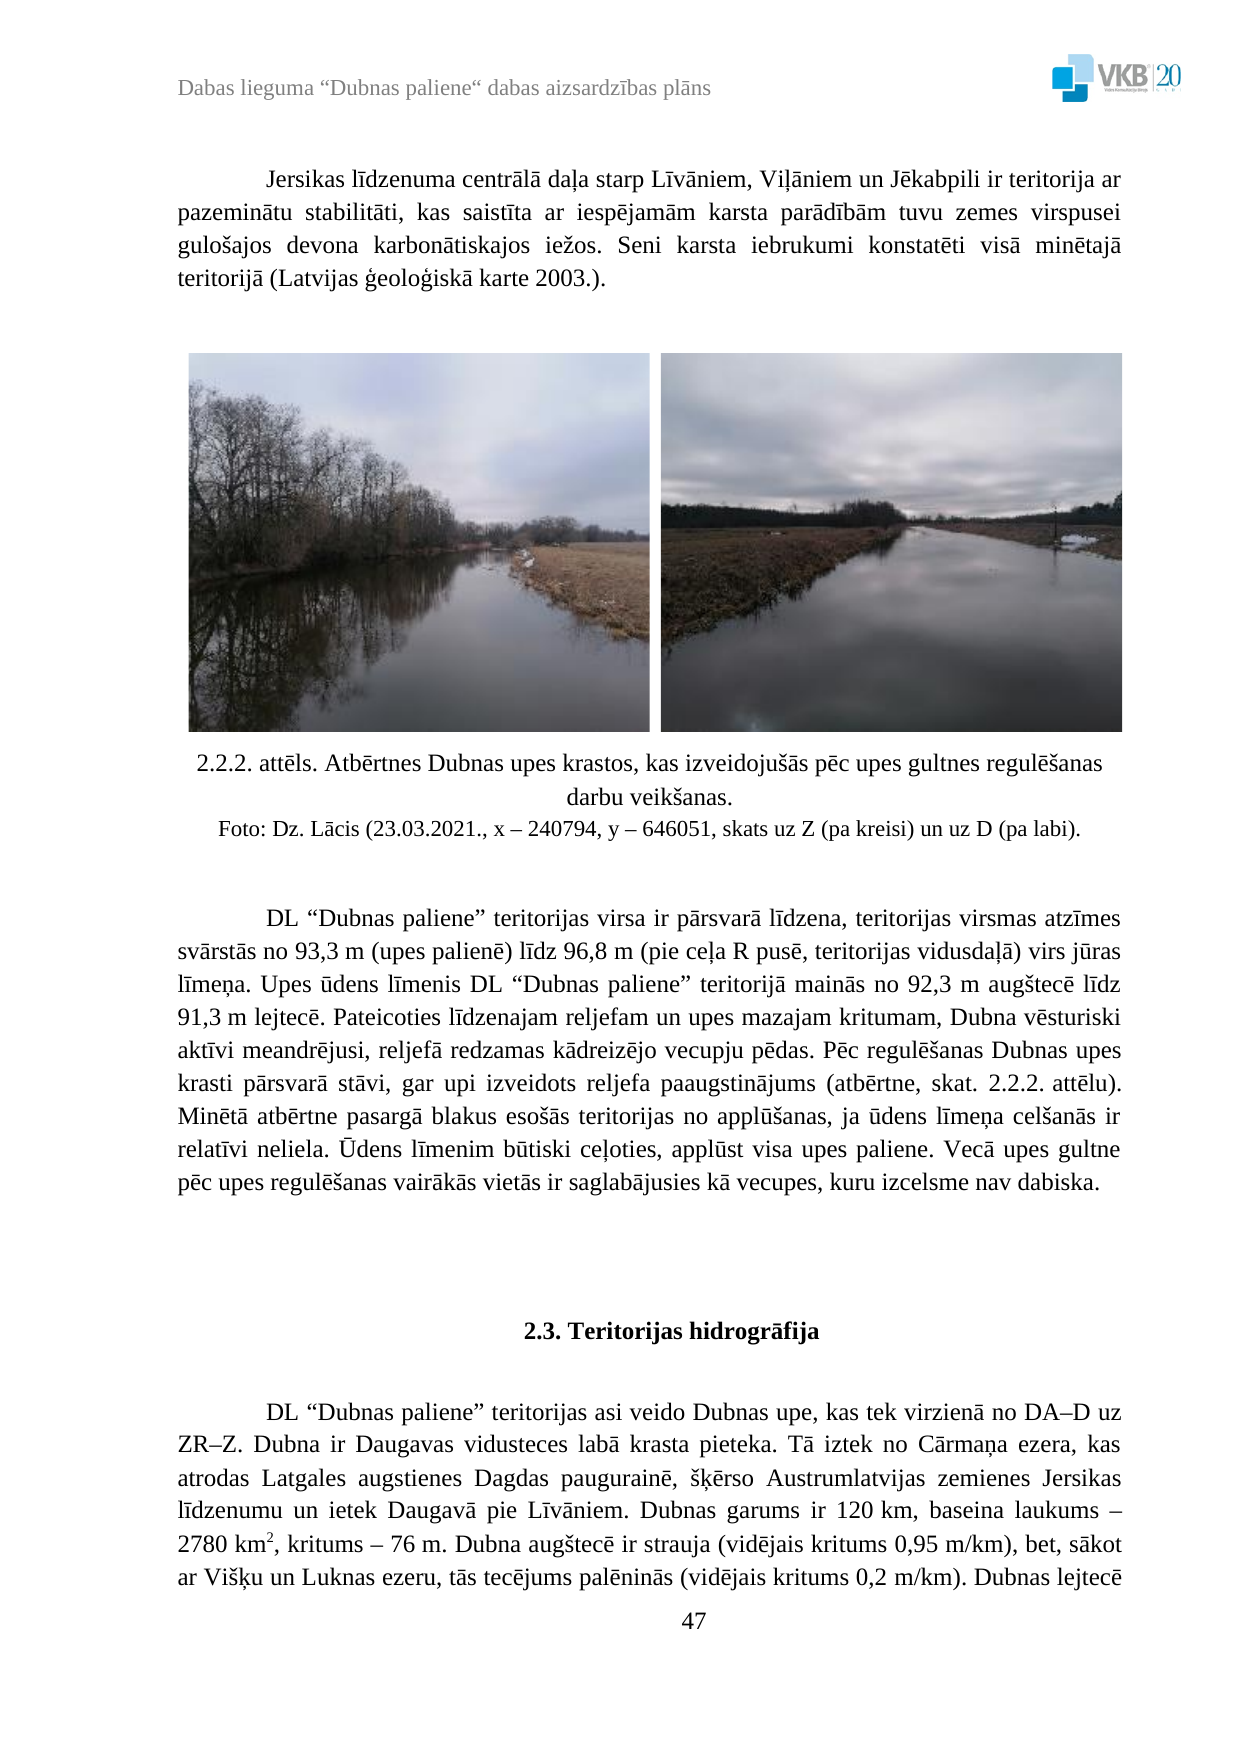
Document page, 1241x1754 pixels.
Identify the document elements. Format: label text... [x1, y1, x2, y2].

picture [1052, 54, 1181, 102]
text DL “Dubnas paliene” teritorijas virsa ir pārsvarā līdzena, teritorijas virsmas atzīmes svārstās no 93,3 m (upes palienē) līdz 96,8 m (pie ceļa R pusē, teritorijas vidusdaļā) virs jūras līmeņa. Upes ūdens līmenis DL “Dubnas paliene” teritorijā mainās no 92,3 m augštecē līdz 91,3 m lejtecē. Pateicoties līdzenajam reljefam un upes mazajam kritumam, Dubna vēsturiski aktīvi meandrējusi, reljefā redzamas kādreizējo vecupju pēdas. Pēc regulēšanas Dubnas upes krasti pārsvarā stāvi, gar upi izveidots reljefa paaugstinājums (atbērtne, skat. 2.2.2. attēlu). Minētā atbērtne pasargā blakus esošās teritorijas no applūšanas, ja ūdens līmeņa celšanās ir relatīvi neliela. Ūdens līmenim būtiski ceļoties, applūst visa upes paliene. Vecā upes gultne pēc upes regulēšanas vairākās vietās ir saglabājusies kā vecupes, kuru izcelsme nav dabiska. [177, 903, 1122, 1196]
table_header [177, 354, 649, 748]
list 2.3. Teritorijas hidrogrāfija [221, 1316, 1122, 1345]
text Jersikas līdzenuma centrālā daļa starp Līvāniem, Viļāniem un Jēkabpili ir teritorija ar pazeminātu stabilitāti, kas saistīta ar iespējamām karsta parādībām tuvu zemes virspusei gulošajos devona karbonātiskajos iežos. Seni karsta iebrukumi konstatēti visā minētajā teritorijā (Latvijas ģeoloģiskā karte 2003.). [177, 164, 1122, 291]
picture [660, 353, 1123, 732]
text Foto: Dz. Lācis (23.03.2021., x – 240794, y – 646051, skats uz Z (pa kreisi) un uz D (pa labi). [177, 814, 1122, 841]
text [177, 1397, 1122, 1590]
table_header [650, 354, 1122, 748]
picture [188, 353, 650, 732]
text 2.2.2. attēls. Atbērtnes Dubnas upes krastos, kas izveidojušās pēc upes gultnes regulēšanas darbu veikšanas. [177, 748, 1122, 810]
